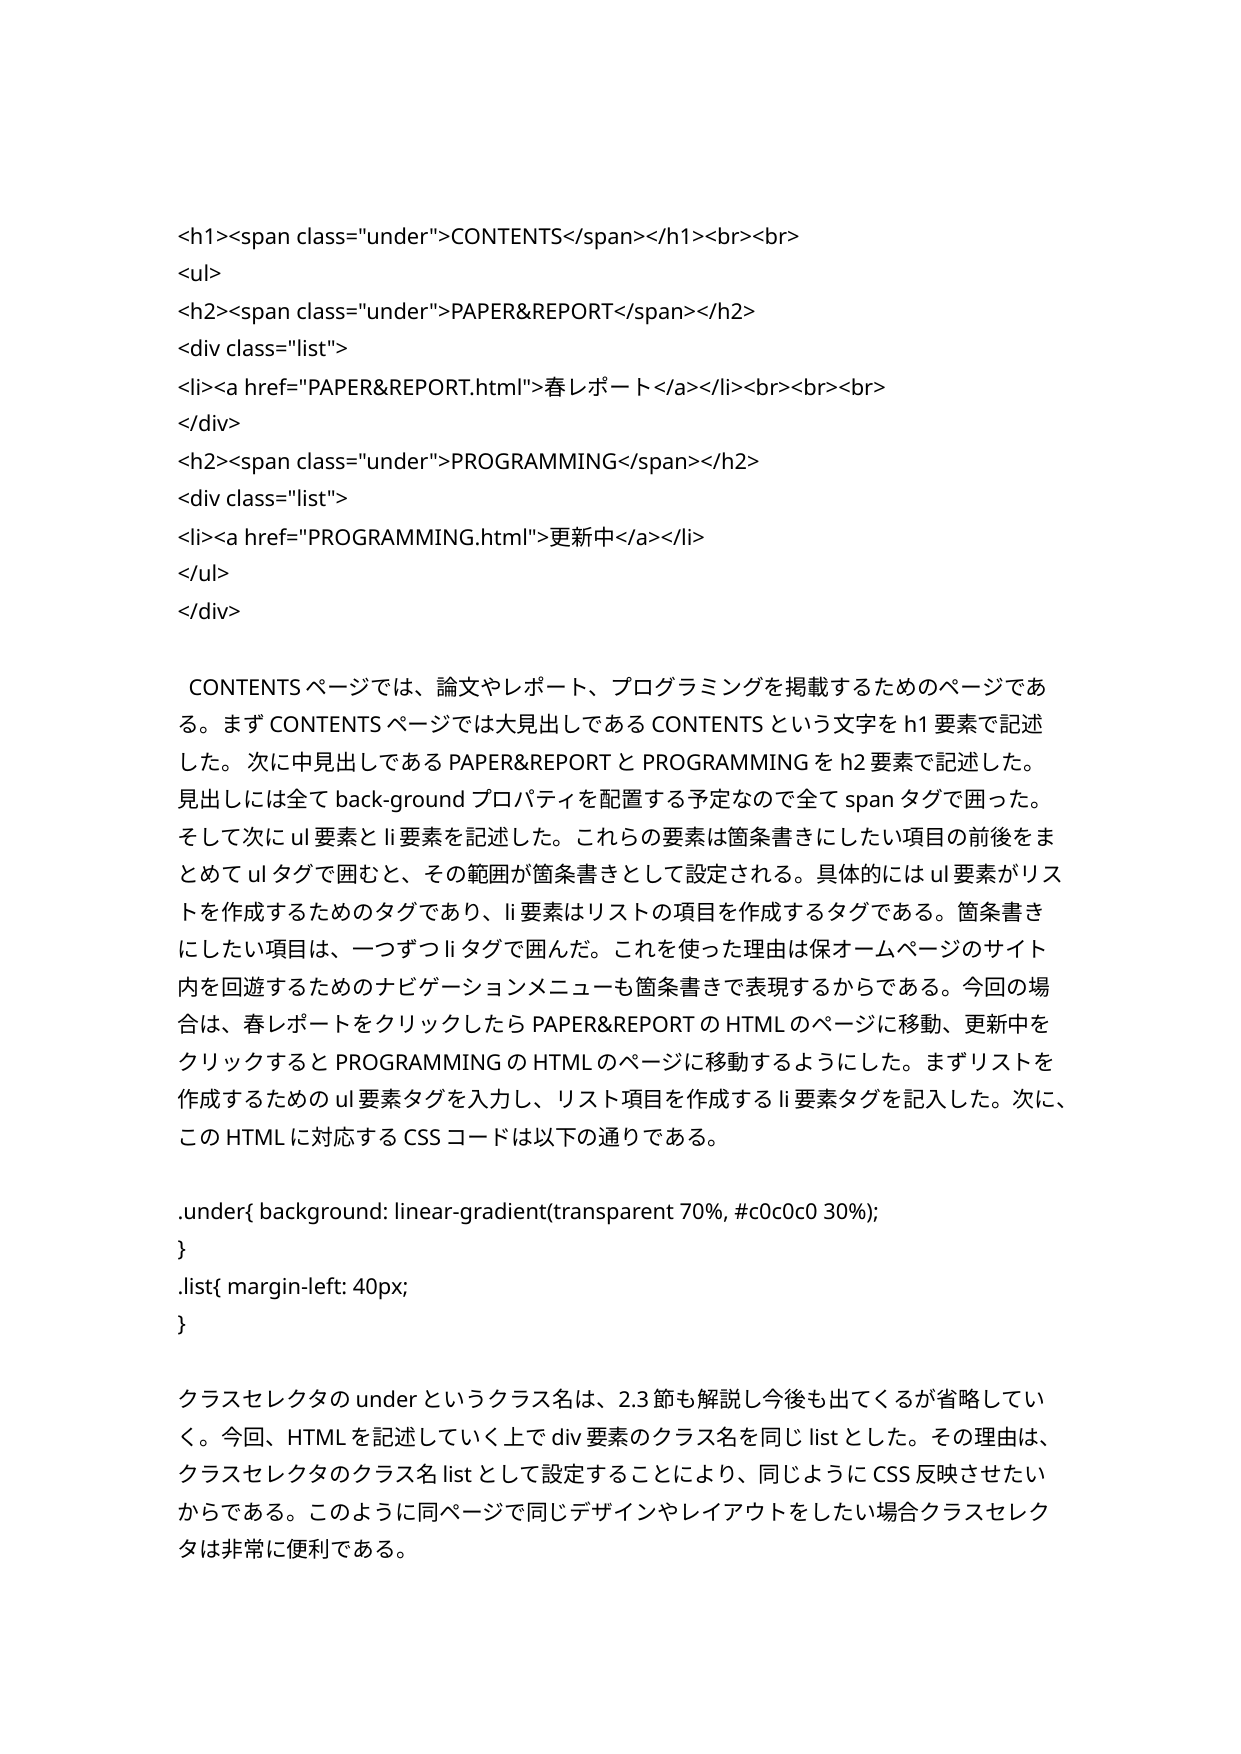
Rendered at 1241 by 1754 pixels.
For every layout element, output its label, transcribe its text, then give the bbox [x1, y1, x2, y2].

text </div> [177, 592, 1063, 629]
text <div class="list"> [177, 329, 1063, 367]
text CONTENTSページでは、論文やレポート、プログラミングを掲載するためのページである。まずCONTENTSページでは大見出しであるCONTENTSという文字をh1要素で記述した。 次に中見出しであるPAPER&REPORTとPROGRAMMINGをh2要素で記述した。見出しには全てback-groundプロパティを配置する予定なので全てspanタグで囲った。そして次にul要素とli要素を記述した。これらの要素は箇条書きにしたい項目の前後をまとめてulタグで囲むと、その範囲が箇条書きとして設定される。具体的にはul要素がリストを作成するためのタグであり、li要素はリストの項目を作成するタグである。箇条書きにしたい項目は、一つずつliタグで囲んだ。これを使った理由は保オームページのサイト内を回遊するためのナビゲーションメニューも箇条書きで表現するからである。今回の場合は、春レポートをクリックしたらPAPER&REPORTのHTMLのページに移動、更新中をクリックするとPROGRAMMINGのHTMLのページに移動するようにした。まずリストを作成するためのul要素タグを入力し、リスト項目を作成するli要素タグを記入した。次に、このHTMLに対応するCSSコードは以下の通りである。 [177, 667, 1063, 1154]
text </ul> [177, 554, 1063, 592]
text <h2><span class="under">PAPER&REPORT</span></h2> [177, 292, 1063, 329]
text クラスセレクタのunderというクラス名は、2.3節も解説し今後も出てくるが省略していく。今回、HTMLを記述していく上でdiv要素のクラス名を同じlistとした。その理由は、クラスセレクタのクラス名listとして設定することにより、同じようにCSS反映させたいからである。このように同ページで同じデザインやレイアウトをしたい場合クラスセレクタは非常に便利である。 [177, 1379, 1063, 1567]
text <ul> [177, 254, 1063, 292]
text <div class="list"> [177, 479, 1063, 517]
text <h1><span class="under">CONTENTS</span></h1><br><br> [177, 217, 1063, 254]
text <h2><span class="under">PROGRAMMING</span></h2> [177, 442, 1063, 479]
text } [177, 1304, 1063, 1342]
text .list{ margin-left: 40px; [177, 1267, 1063, 1304]
text } [177, 1229, 1063, 1267]
text <li><a href="PROGRAMMING.html">更新中</a></li> [177, 517, 1063, 554]
text .under{ background: linear-gradient(transparent 70%, #c0c0c0 30%); [177, 1192, 1063, 1229]
text </div> [177, 404, 1063, 442]
text <li><a href="PAPER&REPORT.html">春レポート</a></li><br><br><br> [177, 367, 1063, 404]
